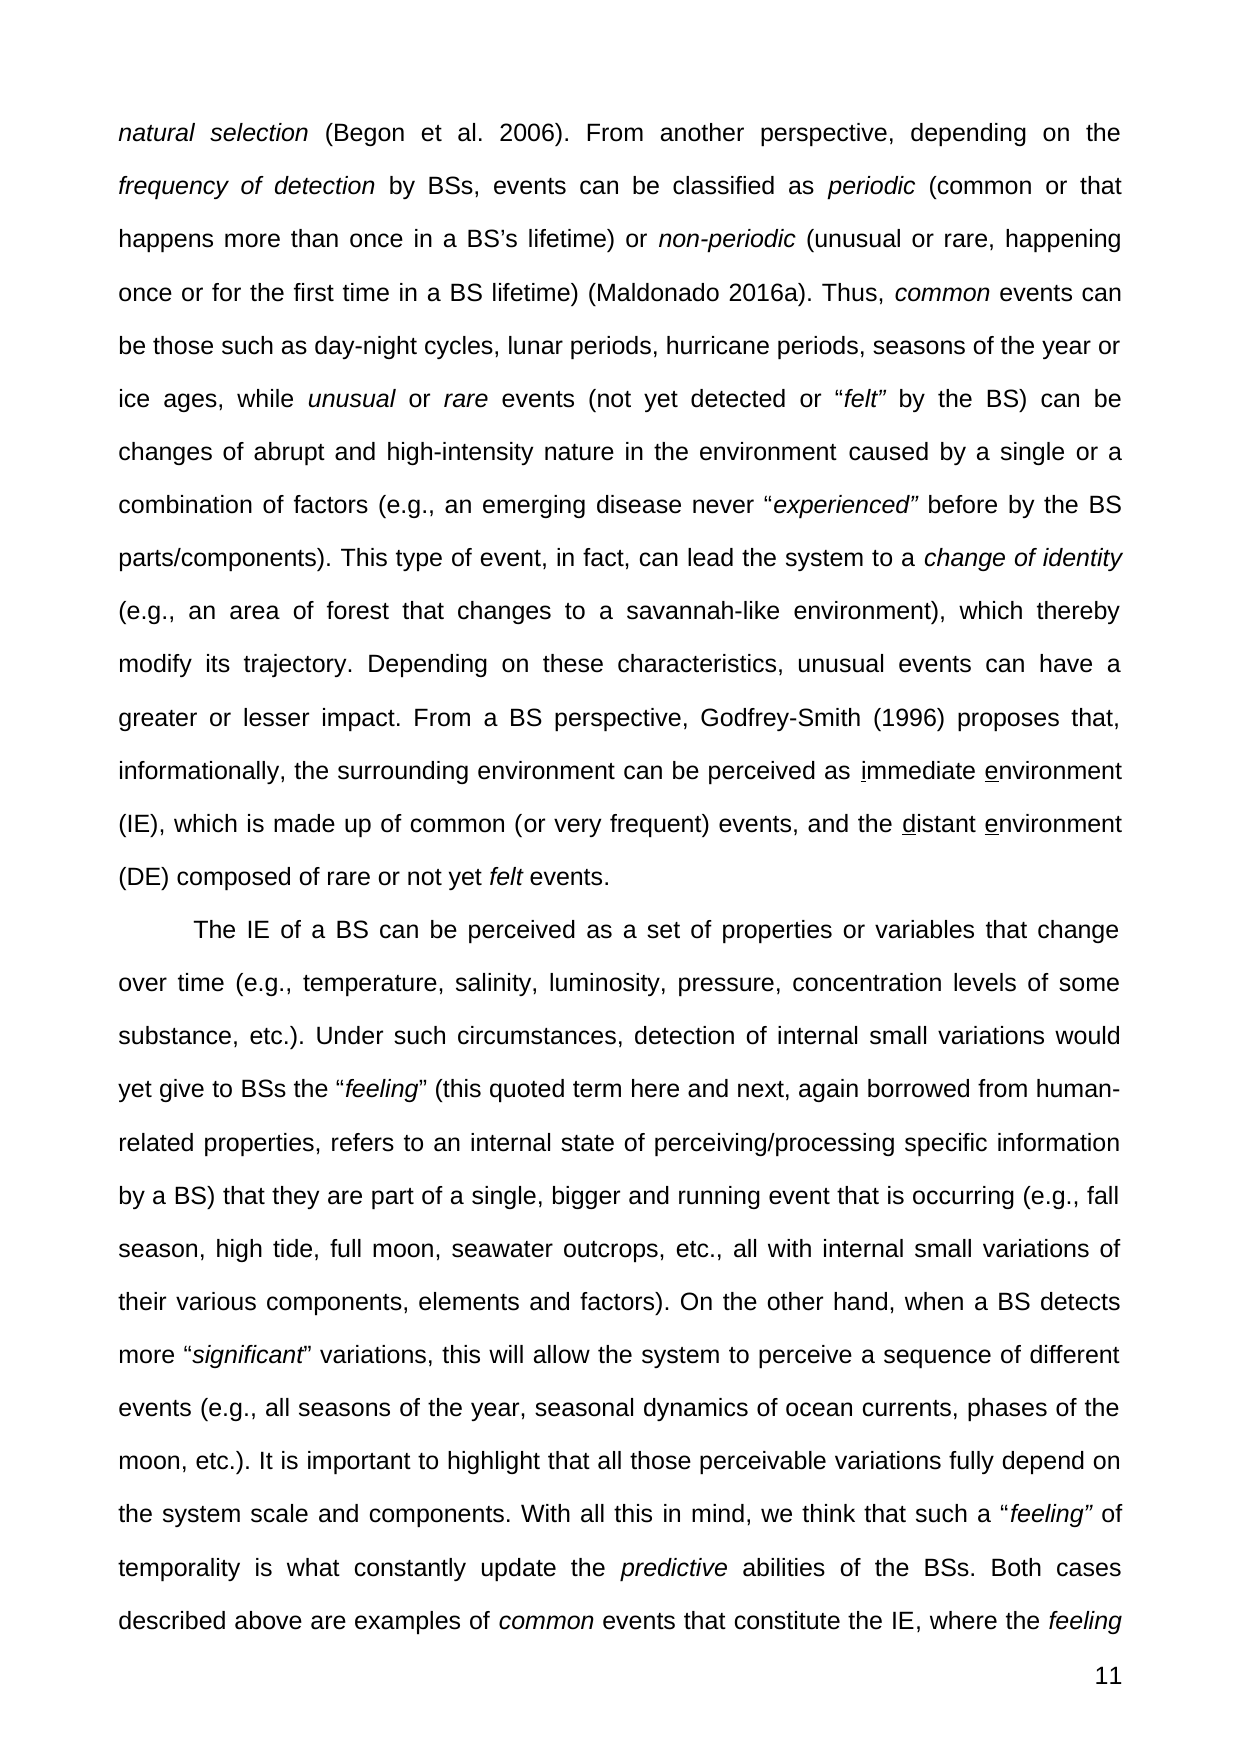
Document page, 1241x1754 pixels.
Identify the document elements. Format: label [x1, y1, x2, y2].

text [118, 915, 1122, 1634]
text [118, 118, 1122, 891]
